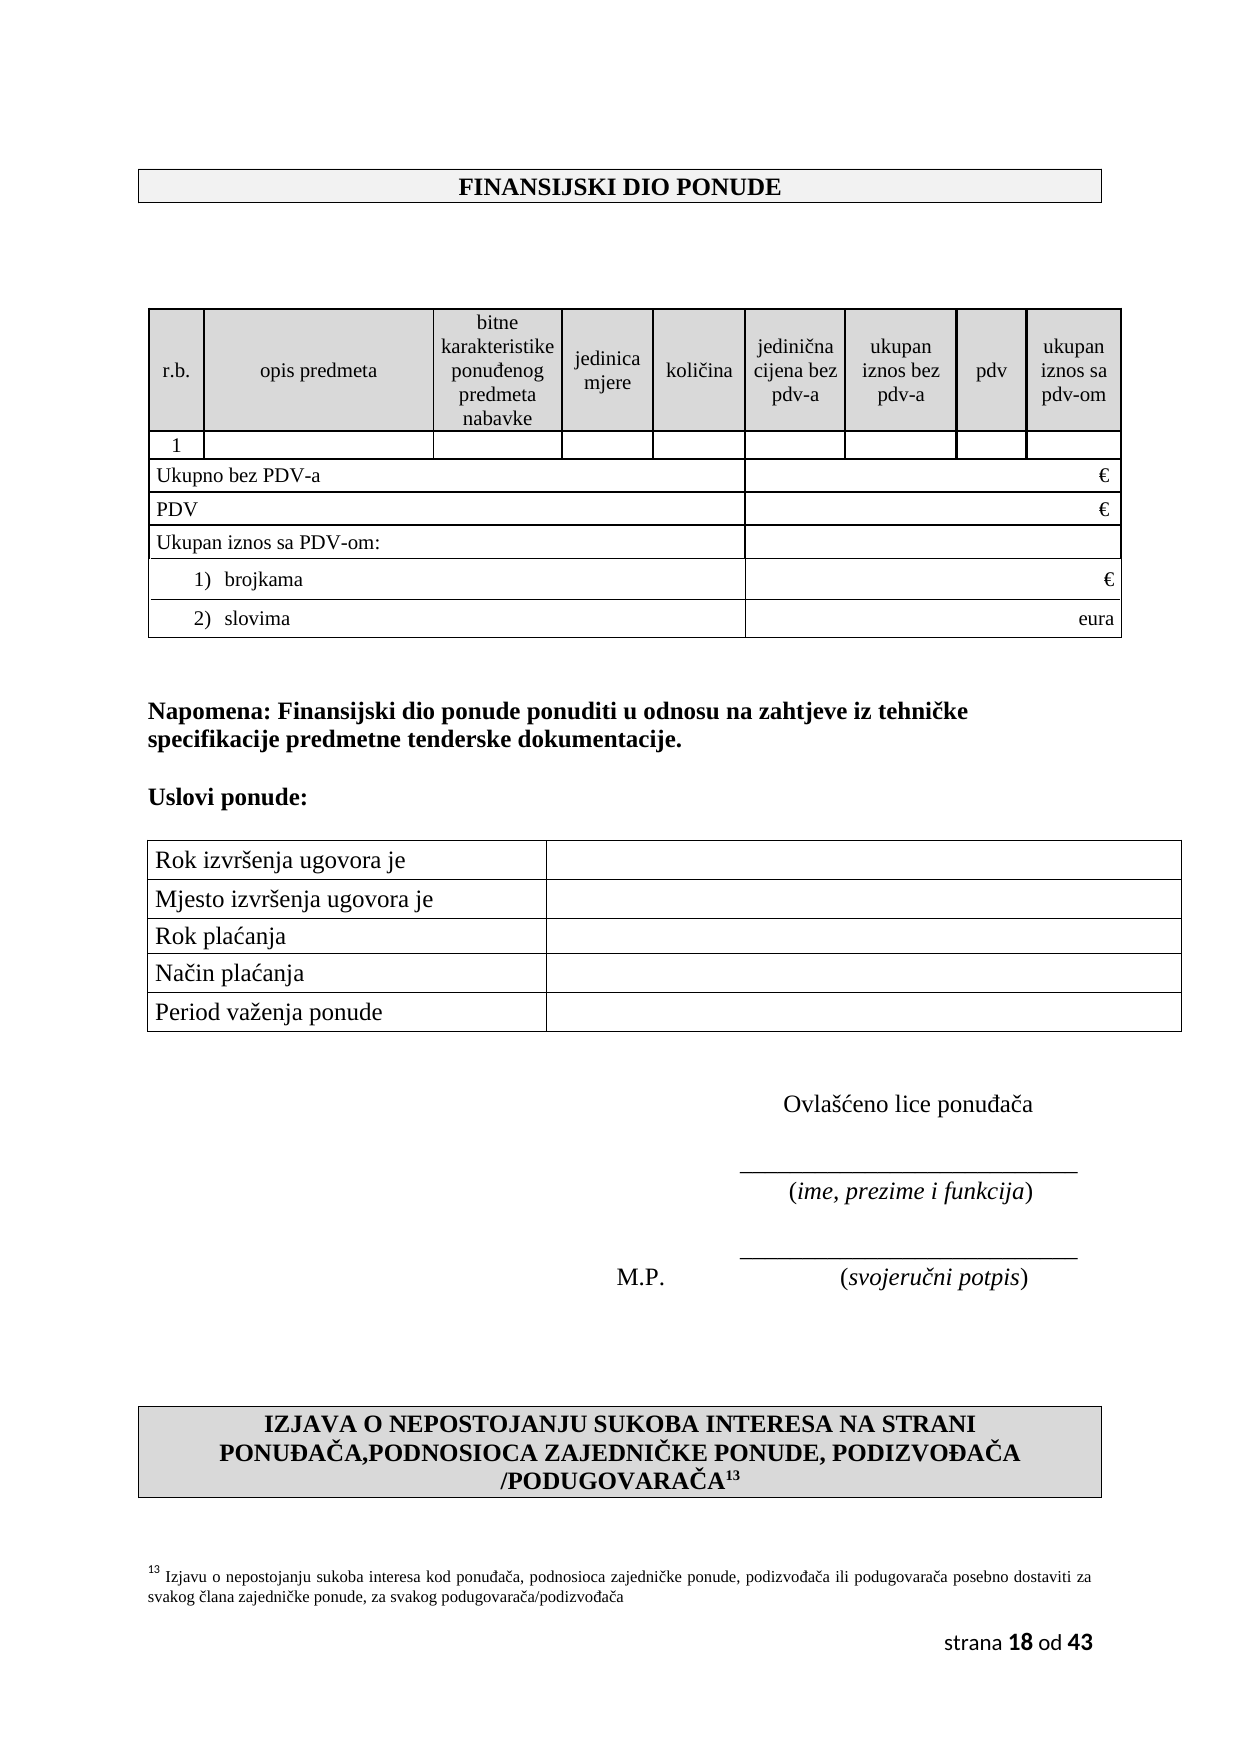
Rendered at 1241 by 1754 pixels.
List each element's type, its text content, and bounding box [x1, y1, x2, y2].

table_cell [547, 919, 1181, 953]
table_header pdv [958, 310, 1025, 430]
table_header bitne karakteristike ponuđenog predmeta nabavke [434, 310, 561, 430]
table_cell € [746, 559, 1121, 598]
table_cell [563, 432, 652, 458]
table_header opis predmeta [205, 310, 433, 430]
table_cell Rok plaćanja [148, 919, 546, 953]
table_cell [547, 993, 1181, 1031]
table_cell Period važenja ponude [148, 993, 546, 1031]
table_header Rok izvršenja ugovora je [148, 841, 546, 878]
text ___________________________ [148, 1233, 1077, 1262]
table_cell Ukupan iznos sa PDV-om: [150, 526, 744, 558]
table_cell [846, 432, 955, 458]
table_header ukupan iznos sa pdv-om [1028, 310, 1120, 430]
table_header ukupan iznos bez pdv-a [846, 310, 955, 430]
table_cell Način plaćanja [148, 954, 546, 992]
subtitle IZJAVA O NEPOSTOJANJU SUKOBA INTERESA NA STRANI PONUĐAČA,PODNOSIOCA ZAJEDNIČKE PONUDE, PODIZVOĐAČA /PODUGOVARAČA [139, 1407, 1101, 1497]
text (ime, prezime i funkcija) [148, 1176, 1033, 1204]
table_cell € [746, 493, 1120, 524]
table_cell eura [746, 599, 1121, 637]
table_header r.b. [150, 310, 203, 430]
table_cell PDV [150, 493, 744, 524]
text ___________________________ [148, 1147, 1077, 1176]
text Ovlašćeno lice ponuđača [148, 1089, 1033, 1118]
table_cell Mjesto izvršenja ugovora je [148, 880, 546, 918]
table_cell [205, 432, 433, 458]
table_cell [547, 954, 1181, 992]
table_cell [1028, 432, 1120, 458]
table_header jedinična cijena bez pdv-a [746, 310, 844, 430]
table_header jedinica mjere [563, 310, 652, 430]
table_cell [746, 526, 1120, 558]
table_cell [746, 432, 844, 458]
table_cell brojkama [149, 559, 745, 598]
text Napomena: Finansijski dio ponude ponuditi u odnosu na zahtjeve iz tehničke specifikacije predmetne tenderske dokumentacije. [148, 696, 1033, 753]
table_cell 1 [150, 432, 203, 458]
table_cell slovima [149, 599, 745, 637]
text M.P. (svojeručni potpis) [148, 1262, 1033, 1291]
table_cell [547, 880, 1181, 918]
table_cell Ukupno bez PDV-a [150, 460, 744, 491]
text Uslovi ponude: [148, 782, 1033, 811]
subtitle FINANSIJSKI DIO PONUDE [139, 170, 1101, 202]
table_header [547, 841, 1181, 878]
table_cell [434, 432, 561, 458]
table_header količina [654, 310, 744, 430]
table_cell € [746, 460, 1120, 491]
table_cell [958, 432, 1025, 458]
table_cell [654, 432, 744, 458]
